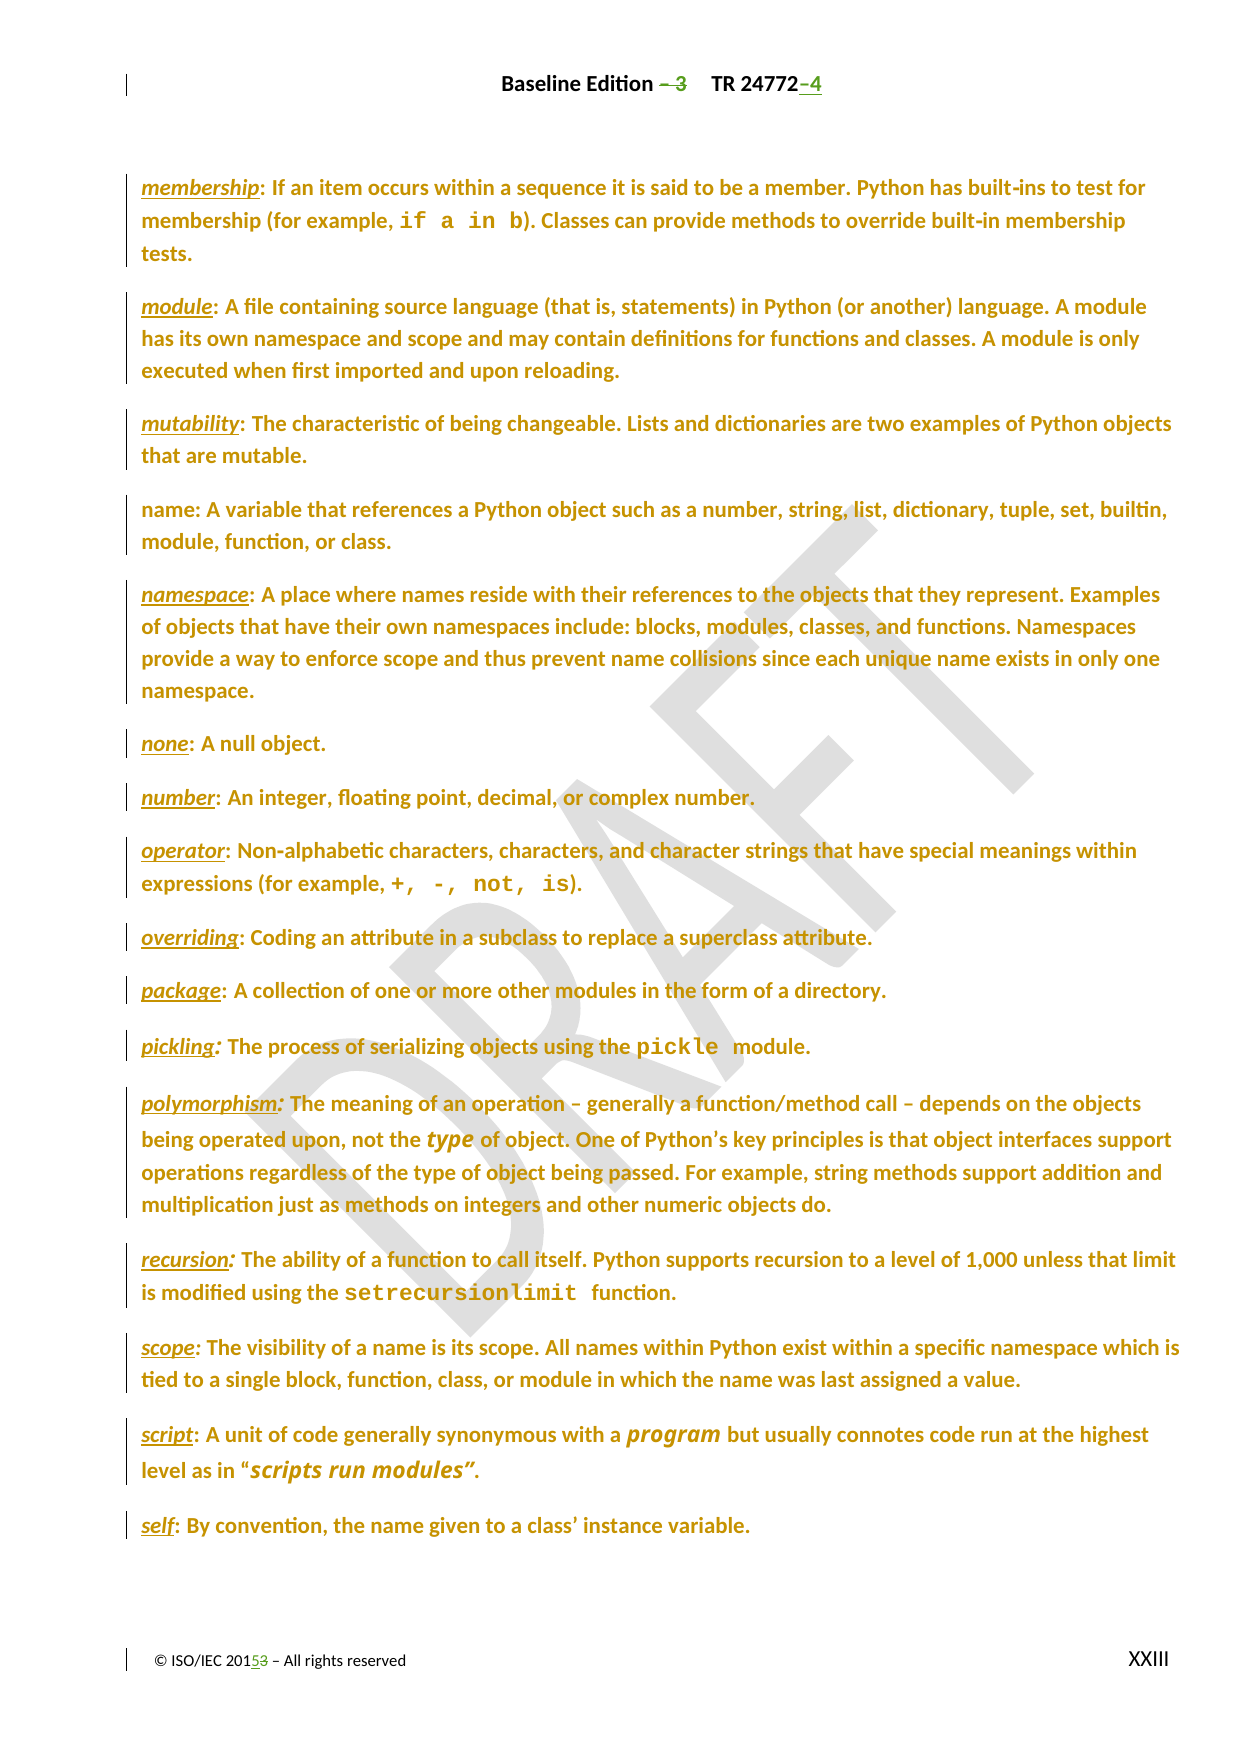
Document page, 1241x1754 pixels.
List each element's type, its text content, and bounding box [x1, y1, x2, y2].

text package: A collection of one or more other modules in the form of a directory. [141, 976, 1182, 1004]
text module: A file containing source language (that is, statements) in Python (or another) language. A module has its own namespace and scope and may contain definitions for functions and classes. A module is only executed when first imported and upon reloading. [141, 292, 1182, 384]
text none: A null object. [141, 729, 1182, 757]
text name: A variable that references a Python object such as a number, string, list, dictionary, tuple, set, builtin, module, function, or class. [141, 495, 1182, 555]
text mutability: The characteristic of being changeable. Lists and dictionaries are two examples of Python objects that are mutable. [141, 409, 1182, 470]
text scope: The visibility of a name is its scope. All names within Python exist within a specific namespace which is tied to a single block, function, class, or module in which the name was last assigned a value. [141, 1333, 1182, 1393]
text operator: Non‐alphabetic characters, characters, and character strings that have special meanings within expressions (for example, +, -, not, is). [141, 837, 1182, 898]
text namespace: A place where names reside with their references to the objects that they represent. Examples of objects that have their own namespaces include: blocks, modules, classes, and functions. Namespaces provide a way to enforce scope and thus prevent name collisions since each unique name exists in only one namespace. [141, 580, 1182, 704]
text number: An integer, floating point, decimal, or complex number. [141, 783, 1182, 811]
text overriding: Coding an attribute in a subclass to replace a superclass attribute. [141, 923, 1182, 951]
text polymorphism: The meaning of an operation – generally a function/method call – depends on the objects being operated upon, not the type of object. One of Python’s key principles is that object interfaces support operations regardless of the type of object being passed. For example, string methods support addition and multiplication just as methods on integers and other numeric objects do. [141, 1087, 1182, 1218]
text recursion: The ability of a function to call itself. Python supports recursion to a level of 1,000 unless that limit is modified using the setrecursionlimit function. [141, 1243, 1182, 1308]
text self: By convention, the name given to a class’ instance variable. [141, 1511, 1182, 1539]
text script: A unit of code generally synonymous with a program but usually connotes code run at the highest level as in “scripts run modules”. [141, 1418, 1182, 1485]
text membership: If an item occurs within a sequence it is said to be a member. Python has built‐ins to test for membership (for example, if a in b). Classes can provide methods to override built‐in membership tests. [141, 173, 1182, 267]
text pickling: The process of serializing objects using the pickle module. [141, 1030, 1182, 1061]
